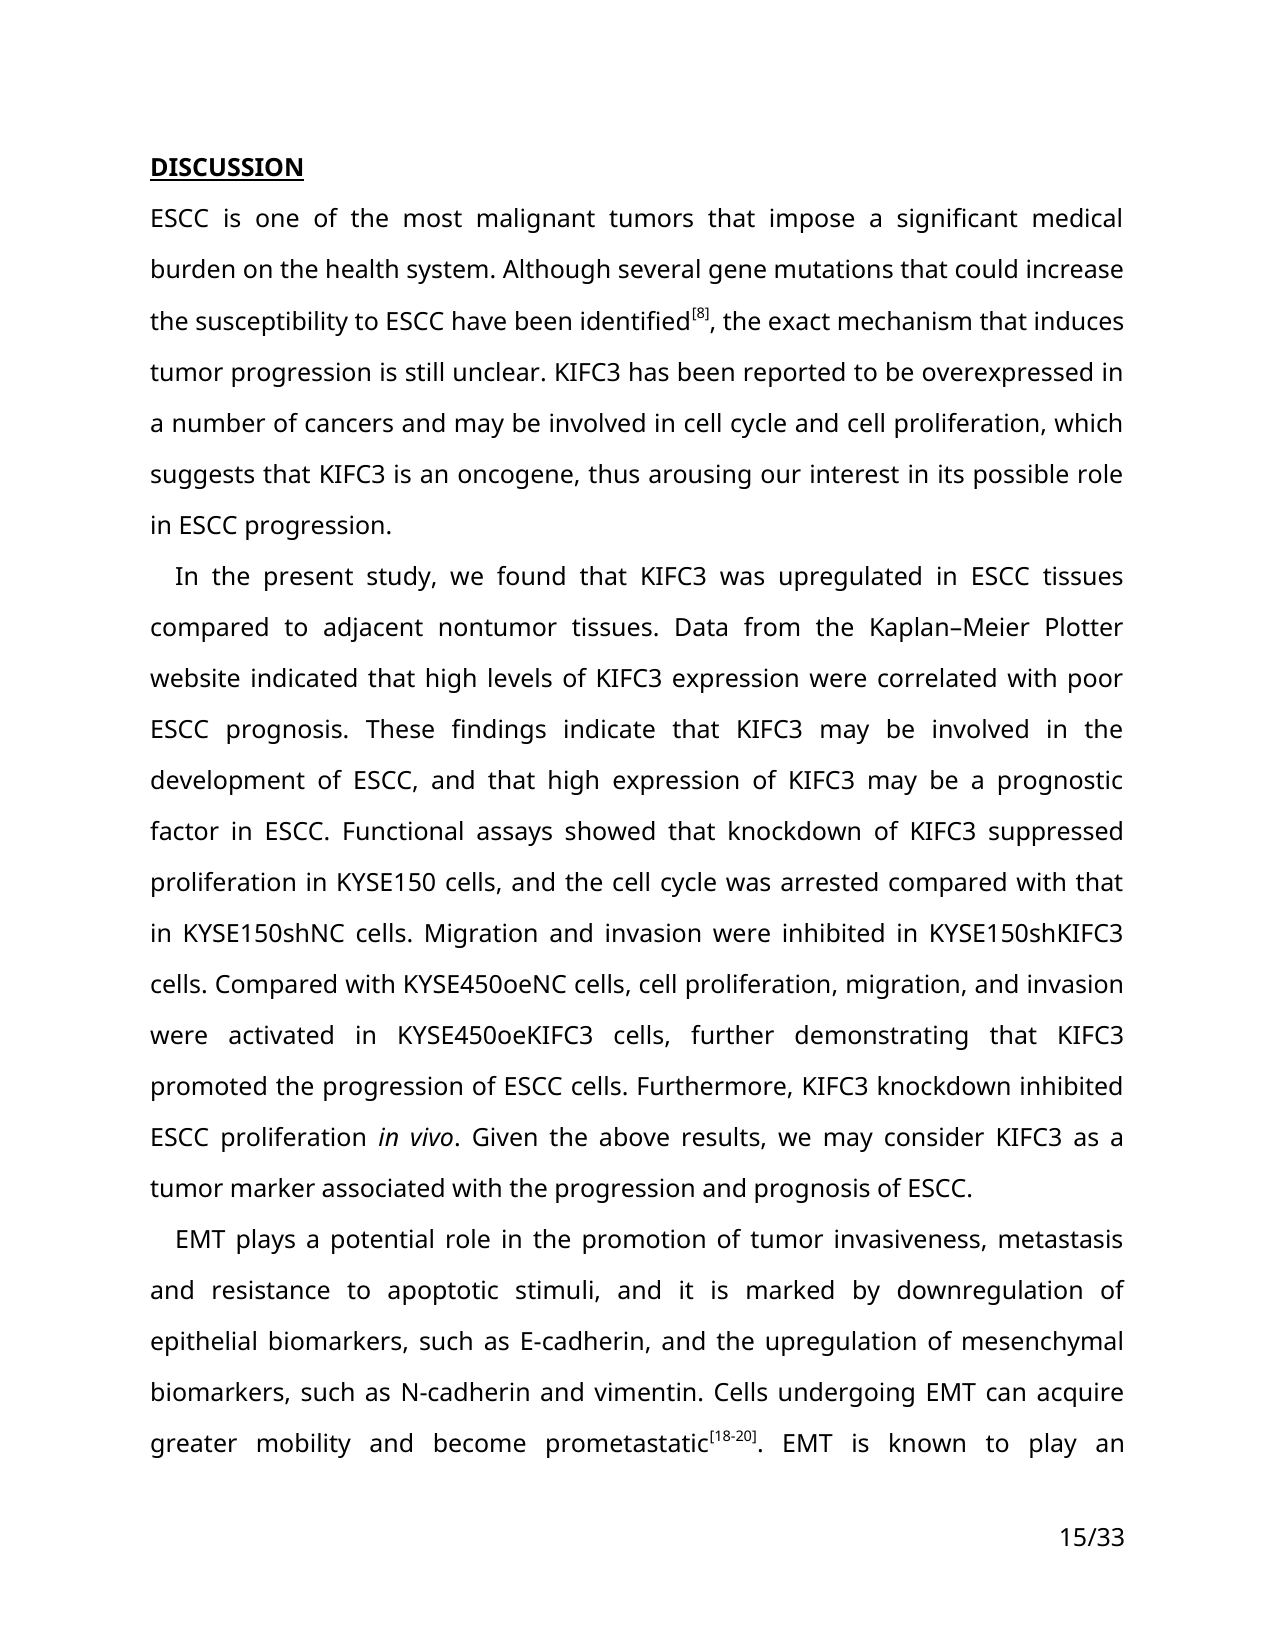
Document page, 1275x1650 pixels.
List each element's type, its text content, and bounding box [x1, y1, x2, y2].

text DISCUSSION [150, 150, 1125, 184]
text In the present study, we found that KIFC3 was upregulated in ESCC tissues compared to adjacent nontumor tissues. Data from the Kaplan–Meier Plotter website indicated that high levels of KIFC3 expression were correlated with poor ESCC prognosis. These findings indicate that KIFC3 may be involved in the development of ESCC, and that high expression of KIFC3 may be a prognostic factor in ESCC. Functional assays showed that knockdown of KIFC3 suppressed proliferation in KYSE150 cells, and the cell cycle was arrested compared with that in KYSE150shNC cells. Migration and invasion were inhibited in KYSE150shKIFC3 cells. Compared with KYSE450oeNC cells, cell proliferation, migration, and invasion were activated in KYSE450oeKIFC3 cells, further demonstrating that KIFC3 promoted the progression of ESCC cells. Furthermore, KIFC3 knockdown inhibited ESCC proliferation in vivo. Given the above results, we may consider KIFC3 as a tumor marker associated with the progression and prognosis of ESCC. [150, 558, 1125, 1205]
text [150, 1222, 1125, 1460]
text ESCC is one of the most malignant tumors that impose a significant medical burden on the health system. Although several gene mutations that could increase the susceptibility to ESCC have been identified[8], the exact mechanism that induces tumor progression is still unclear. KIFC3 has been reported to be overexpressed in a number of cancers and may be involved in cell cycle and cell proliferation, which suggests that KIFC3 is an oncogene, thus arousing our interest in its possible role in ESCC progression. [150, 201, 1125, 541]
